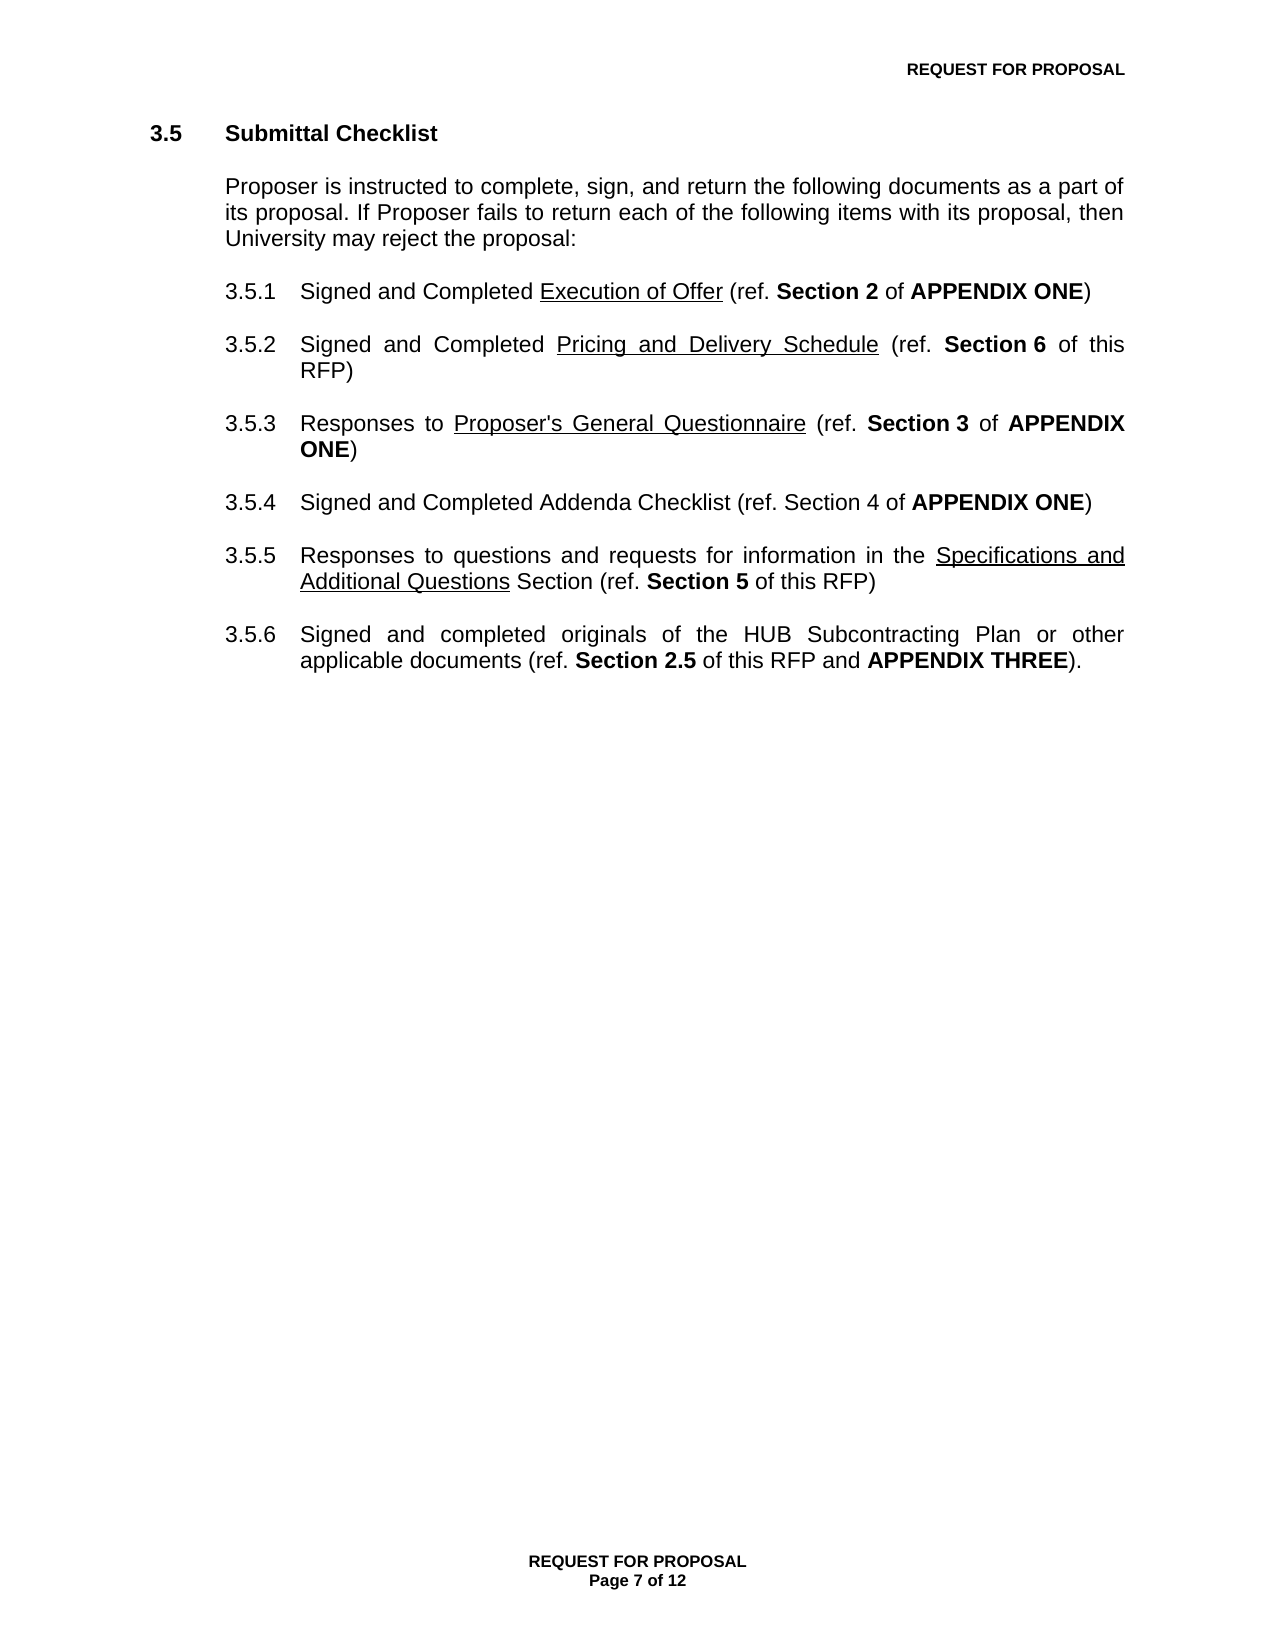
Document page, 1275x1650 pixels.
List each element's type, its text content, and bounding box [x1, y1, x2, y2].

text 3.5.1 Signed and Completed Execution of Offer (ref. Section 2 of APPENDIX ONE) [225, 278, 1125, 304]
text 3.5.5 Responses to questions and requests for information in the Specifications and Additional Questions Section (ref. Section 5 of this RFP) [225, 542, 1125, 594]
text 3.5.4 Signed and Completed Addenda Checklist (ref. Section 4 of APPENDIX ONE) [225, 489, 1125, 515]
text 3.5.6 Signed and completed originals of the HUB Subcontracting Plan or other applicable documents (ref. Section 2.5 of this RFP and APPENDIX THREE). [225, 621, 1125, 673]
text 3.5.3 Responses to Proposer's General Questionnaire (ref. Section 3 of APPENDIX ONE) [225, 410, 1125, 463]
text 3.5.2 Signed and Completed Pricing and Delivery Schedule (ref. Section 6 of this RFP) [225, 331, 1125, 383]
text Proposer is instructed to complete, sign, and return the following documents as a part of its proposal. If Proposer fails to return each of the following items with its proposal, then University may reject the proposal: [225, 173, 1125, 252]
text 3.5 Submittal Checklist [150, 120, 1125, 146]
